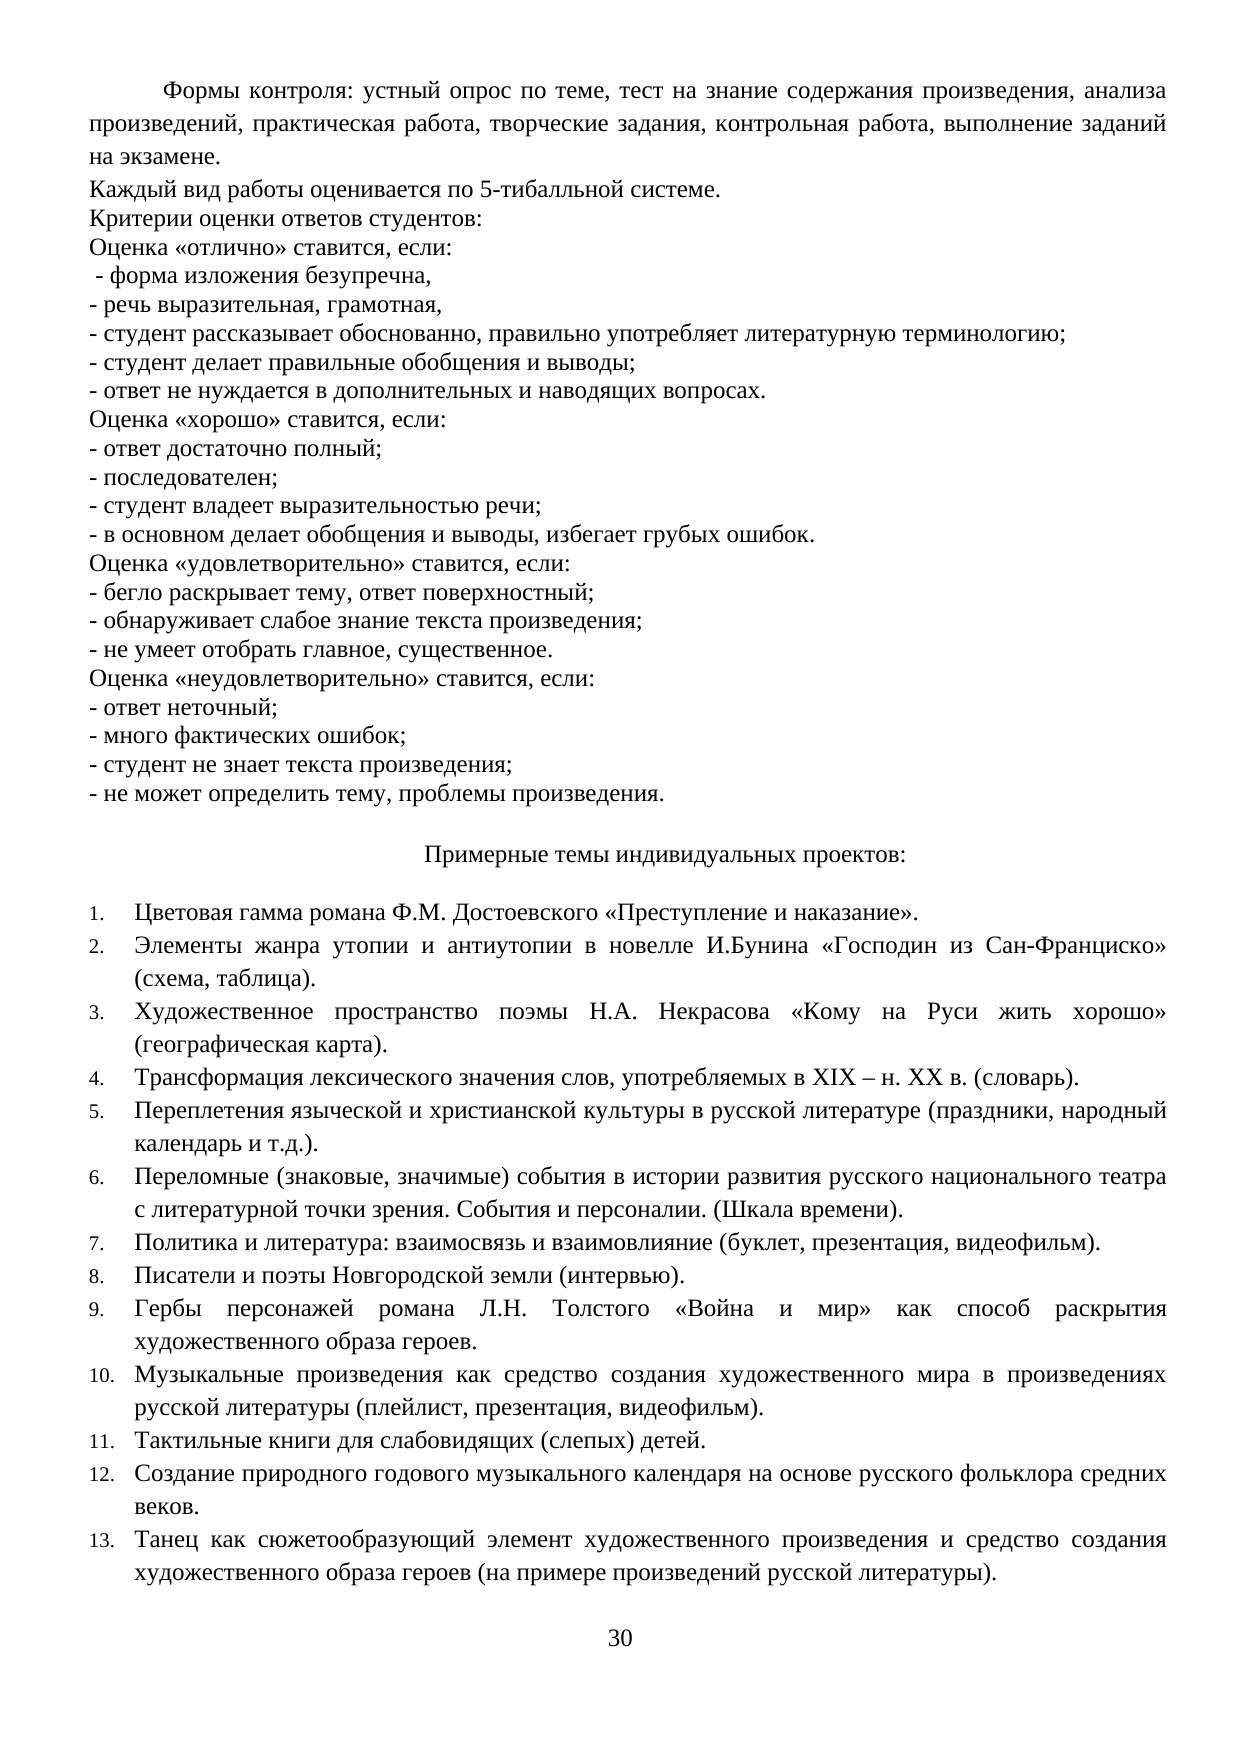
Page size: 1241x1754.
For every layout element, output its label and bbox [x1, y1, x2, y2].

table_header [89, 75, 1168, 1590]
